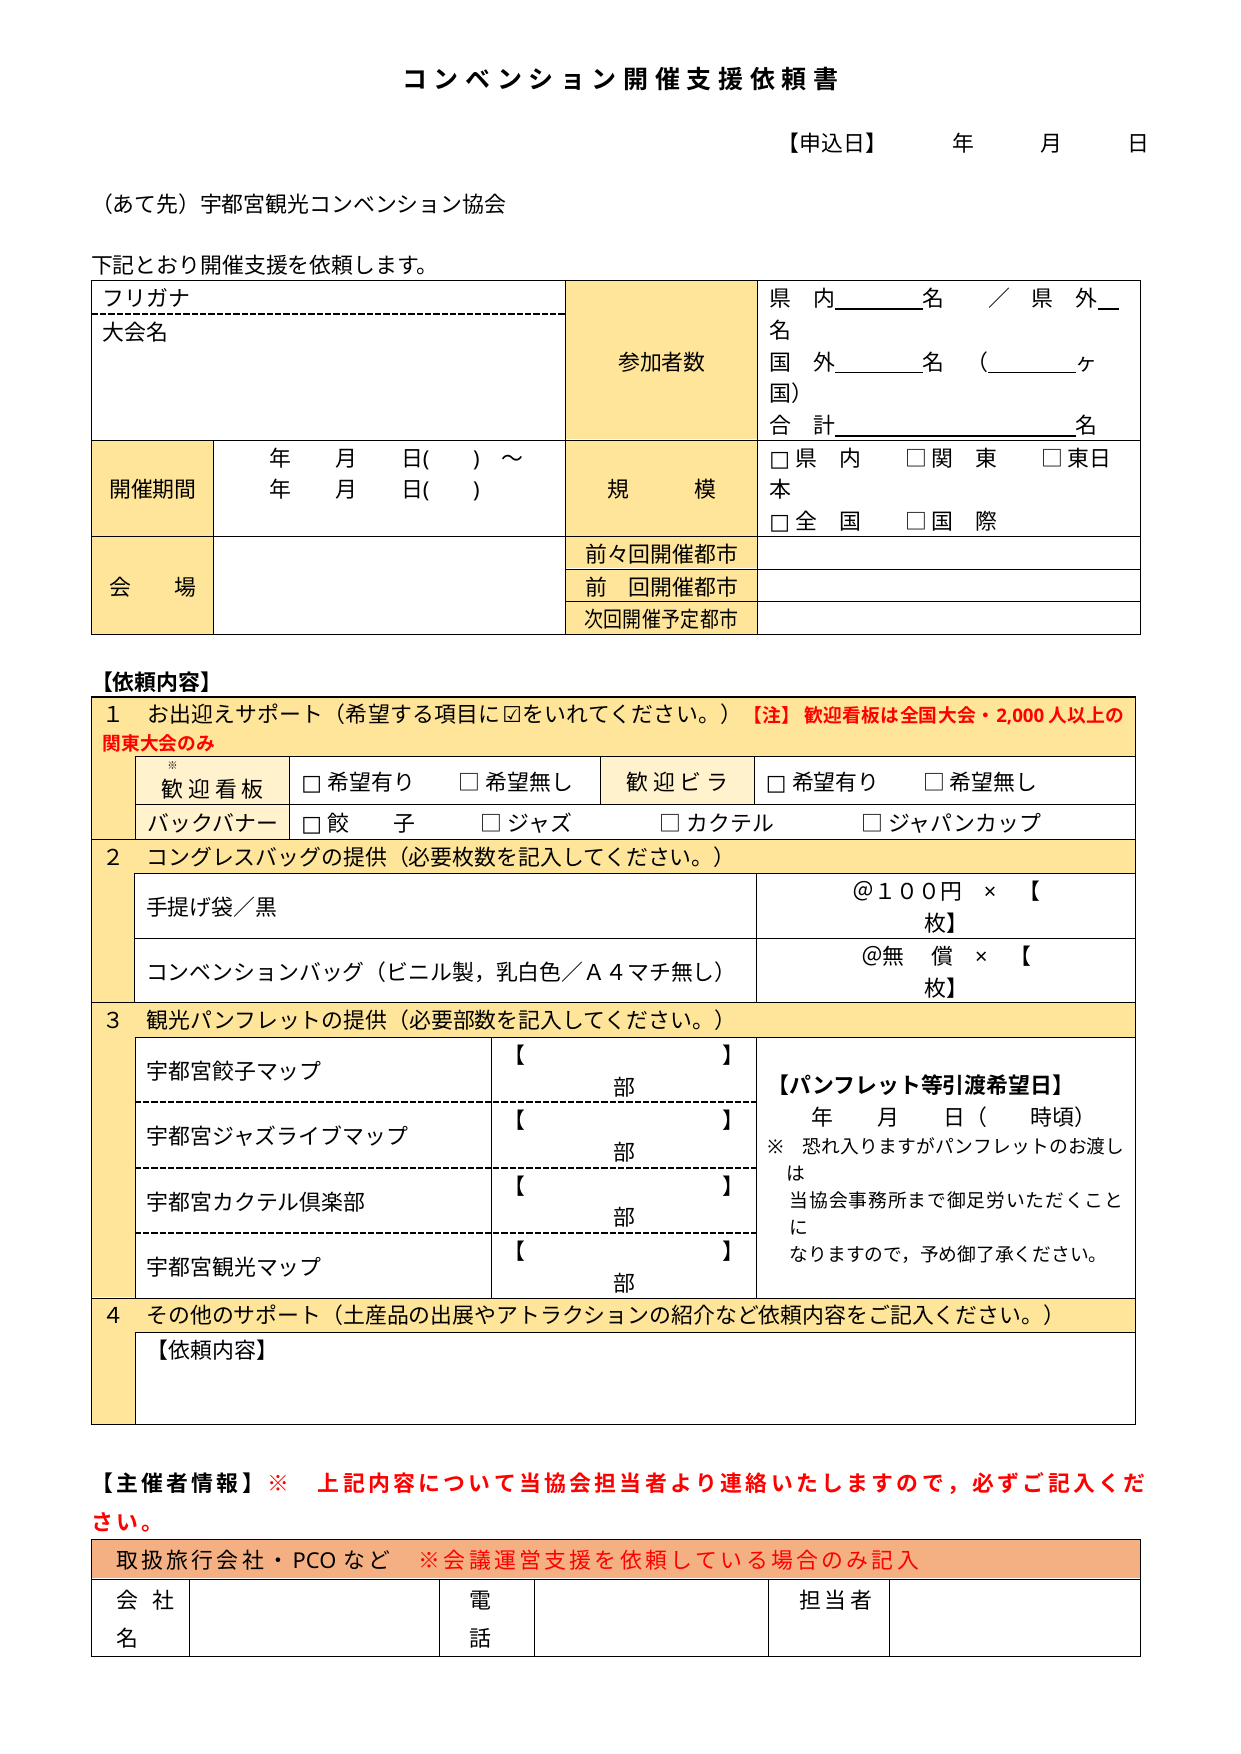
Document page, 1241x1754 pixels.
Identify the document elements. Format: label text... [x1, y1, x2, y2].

table_cell 開催期間 [92, 441, 213, 536]
table_cell [92, 1332, 135, 1424]
table_cell [890, 1580, 1140, 1656]
table_cell [214, 537, 565, 634]
table_cell 会社名 [92, 1580, 189, 1656]
table_cell バックバナー [136, 805, 289, 839]
text 【依頼内容】 [91, 665, 1149, 696]
table_cell 【パンフレット等引渡希望日】 年 月 日（ 時頃） ※ 恐れ入りますがパンフレットのお渡しは 当協会事務所まで御足労いただくことに なりますので，予め御了承ください。 [757, 1038, 1135, 1297]
table_header フリガナ [92, 281, 565, 313]
table_cell 宇都宮餃子マップ [136, 1038, 491, 1101]
table_cell [758, 537, 1140, 568]
table_cell 規 模 [566, 441, 757, 536]
table_cell 【 】部 [492, 1167, 756, 1232]
table_header 取扱旅行会社・PCOなど ※会議運営支援を依頼している場合のみ記入 [92, 1540, 1140, 1578]
table_header 参加者数 [566, 281, 757, 439]
table_cell 大会名 [92, 313, 565, 439]
text 【申込日】 年 月 日 [91, 126, 1149, 157]
table_cell 宇都宮ジャズライブマップ [136, 1101, 491, 1167]
table_cell ＠１００円 × 【 枚】 [757, 874, 1135, 938]
table_cell 電 話 [440, 1580, 534, 1656]
table_cell [758, 602, 1140, 634]
table_cell □ 希望有り □ 希望無し [755, 757, 1135, 804]
table_cell 宇都宮観光マップ [136, 1232, 491, 1297]
table_cell 宇都宮カクテル倶楽部 [136, 1167, 491, 1232]
table_cell 【 】部 [492, 1101, 756, 1167]
table_cell 迎 看 板 [136, 757, 289, 804]
table_cell □ 餃 子 □ ジャズ □ カクテル □ ジャパンカップ [290, 805, 1135, 839]
table_cell コンベンションバッグ（ビニル製，乳白色／Ａ４マチ無し） [135, 939, 756, 1002]
table_cell 手提げ袋／黒 [135, 874, 756, 938]
table_cell [92, 873, 134, 1002]
table_cell 前 回開催都市 [566, 570, 757, 601]
table_cell 【依頼内容】 [136, 1333, 1135, 1424]
table_cell [92, 1037, 135, 1297]
table_cell ＠無 償 × 【 枚】 [757, 939, 1135, 1002]
table_cell [92, 756, 135, 839]
text 下記とおり開催支援を依頼します。 [91, 248, 1149, 280]
table_cell ３ 観光パンフレットの提供（必要部数を記入してください。） [92, 1003, 1135, 1037]
table_cell □ 県 内 □ 関 東 □ 東日本 □ 全 国 □ 国 際 [758, 441, 1140, 536]
table_cell 【 】部 [492, 1038, 756, 1101]
table_cell ２ コングレスバッグの提供（必要枚数を記入してください。） [92, 840, 1135, 873]
table_cell 年 月 日( ) ～ 年 月 日( ) [214, 441, 565, 536]
table_cell 会 場 [92, 537, 213, 634]
text コンベンション開催支援依頼書 [91, 59, 1149, 96]
table_header １ お出迎えサポート（希望する項目に☑をいれてください。）【注】 歓迎看板は全国大会・2,000人以上の関東大会のみ [92, 698, 1135, 756]
text （あて先）宇都宮観光コンベンション協会 [91, 187, 1149, 219]
table_cell □ 希望有り □ 希望無し [290, 757, 600, 804]
table_cell 【 】部 [492, 1232, 756, 1297]
table_cell 前々回開催都市 [566, 537, 757, 568]
text 【主催者情報】※ 上記内容について当協会担当者より連絡いたしますので，必ずご記入ください。 [91, 1463, 1149, 1539]
table_cell [535, 1580, 768, 1656]
table_cell 歓 迎 ビ ラ [601, 757, 754, 804]
table_cell 次回開催予定都市 [566, 602, 757, 634]
table_cell 担当者 [769, 1580, 889, 1656]
table_cell [190, 1580, 439, 1656]
table_cell ４ その他のサポート（土産品の出展やアトラクションの紹介など依頼内容をご記入ください。） [92, 1299, 1135, 1332]
table_header 県 内 名 ／ 県 外 名 国 外 名 （ ヶ国） 合 計 名 [758, 281, 1140, 439]
table_cell [758, 570, 1140, 601]
